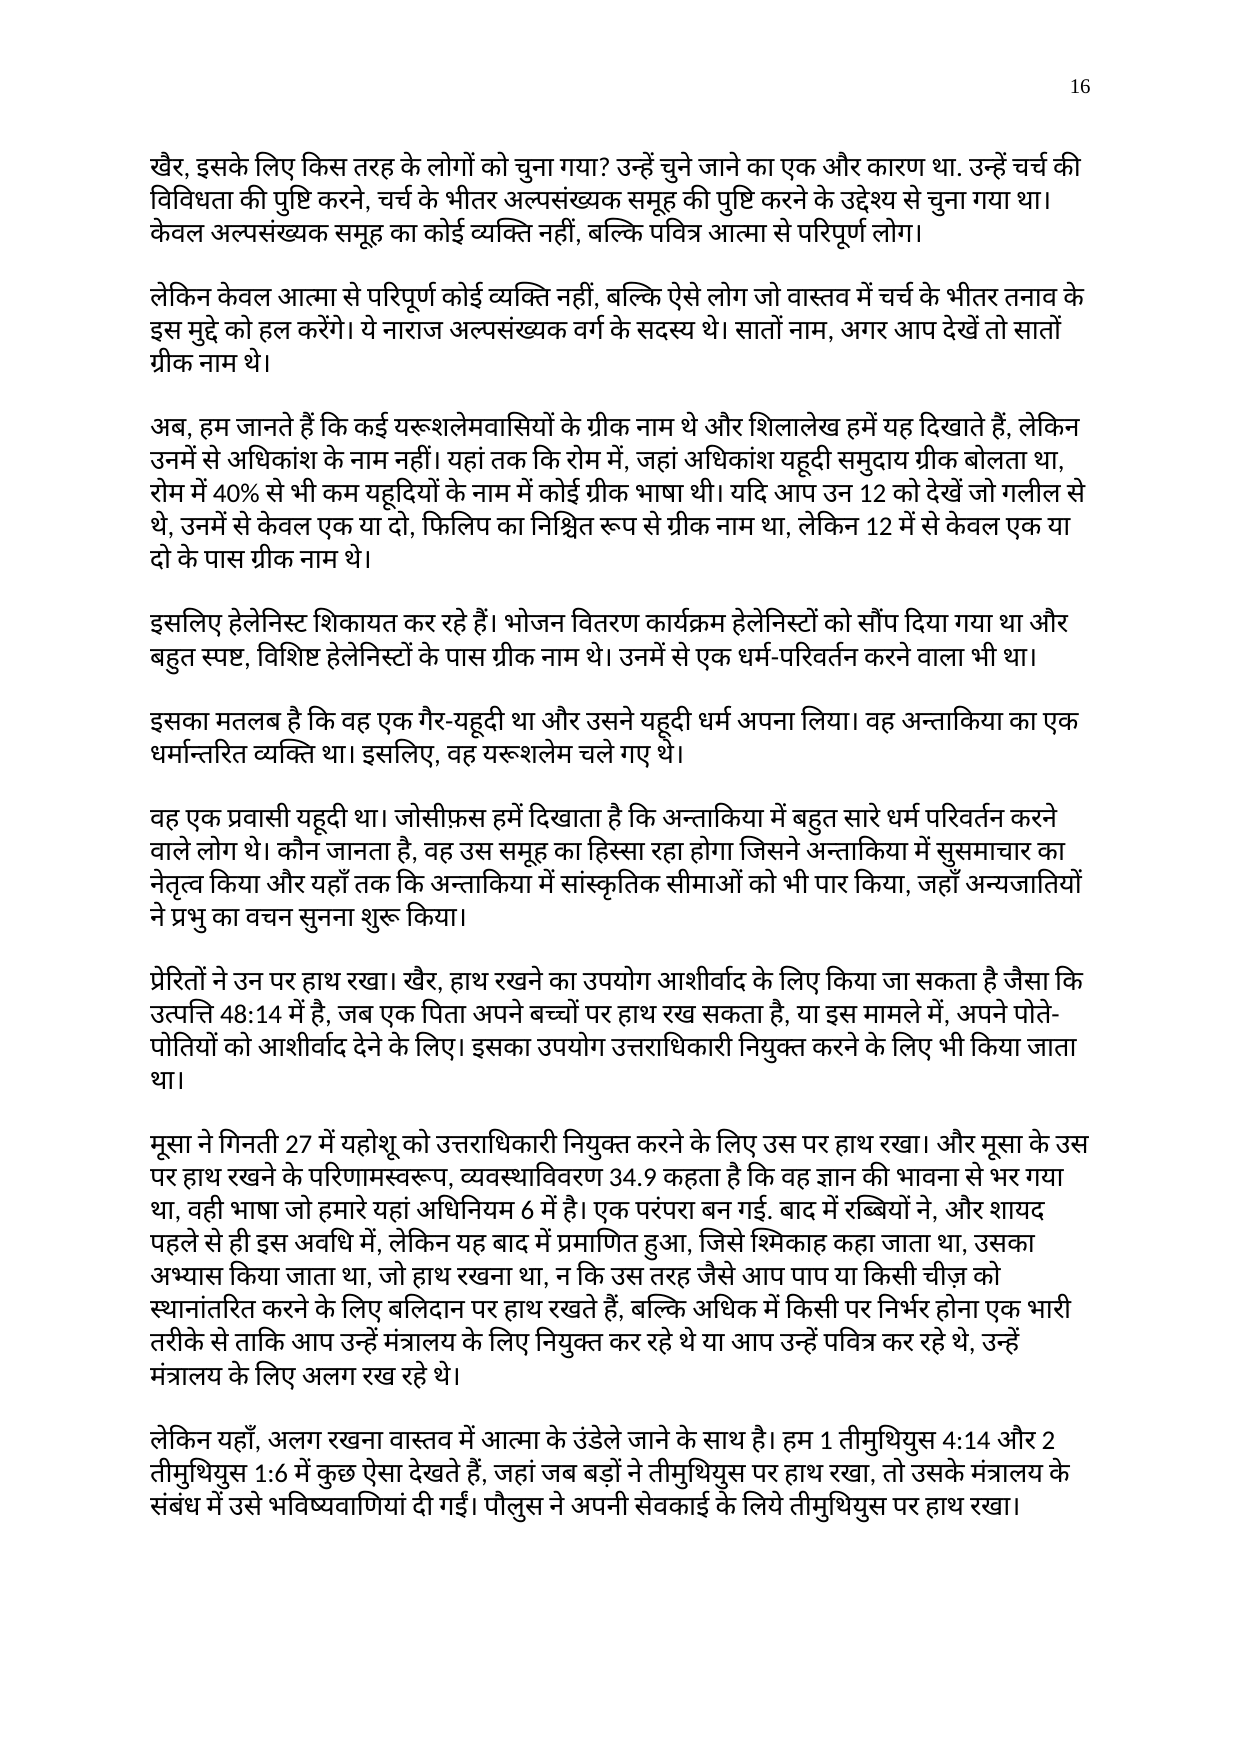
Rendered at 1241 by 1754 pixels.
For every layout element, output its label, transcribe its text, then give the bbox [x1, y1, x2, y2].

text इसका मतलब है कि वह एक गैर-यहूदी था और उसने यहूदी धर्म अपना लिया। वह अन्ताकिया का एक धर्मान्तरित व्यक्ति था। इसलिए, वह यरूशलेम चले गए थे। [150, 704, 1090, 770]
text लेकिन केवल आत्मा से परिपूर्ण कोई व्यक्ति नहीं, बल्कि ऐसे लोग जो वास्तव में चर्च के भीतर तनाव के इस मुद्दे को हल करेंगे। ये नाराज अल्पसंख्यक वर्ग के सदस्य थे। सातों नाम, अगर आप देखें तो सातों ग्रीक नाम थे। [150, 280, 1090, 379]
text खैर, इसके लिए किस तरह के लोगों को चुना गया? उन्हें चुने जाने का एक और कारण था. उन्हें चर्च की विविधता की पुष्टि करने, चर्च के भीतर अल्पसंख्यक समूह की पुष्टि करने के उद्देश्य से चुना गया था। केवल अल्पसंख्यक समूह का कोई व्यक्ति नहीं, बल्कि पवित्र आत्मा से परिपूर्ण लोग। [150, 150, 1090, 249]
text अब, हम जानते हैं कि कई यरूशलेमवासियों के ग्रीक नाम थे और शिलालेख हमें यह दिखाते हैं, लेकिन उनमें से अधिकांश के नाम नहीं। यहां तक कि रोम में, जहां अधिकांश यहूदी समुदाय ग्रीक बोलता था, रोम में 40% से भी कम यहूदियों के नाम में कोई ग्रीक भाषा थी। यदि आप उन 12 को देखें जो गलील से थे, उनमें से केवल एक या दो, फिलिप का निश्चित रूप से ग्रीक नाम था, लेकिन 12 में से केवल एक या दो के पास ग्रीक नाम थे। [150, 410, 1090, 576]
text प्रेरितों ने उन पर हाथ रखा। खैर, हाथ रखने का उपयोग आशीर्वाद के लिए किया जा सकता है जैसा कि उत्पत्ति 48:14 में है, जब एक पिता अपने बच्चों पर हाथ रख सकता है, या इस मामले में, अपने पोते-पोतियों को आशीर्वाद देने के लिए। इसका उपयोग उत्तराधिकारी नियुक्त करने के लिए भी किया जाता था। [150, 964, 1090, 1096]
text इसलिए हेलेनिस्ट शिकायत कर रहे हैं। भोजन वितरण कार्यक्रम हेलेनिस्टों को सौंप दिया गया था और बहुत स्पष्ट, विशिष्ट हेलेनिस्टों के पास ग्रीक नाम थे। उनमें से एक धर्म-परिवर्तन करने वाला भी था। [150, 607, 1090, 673]
text लेकिन यहाँ, अलग रखना वास्तव में आत्मा के उंडेले जाने के साथ है। हम 1 तीमुथियुस 4:14 और 2 तीमुथियुस 1:6 में कुछ ऐसा देखते हैं, जहां जब बड़ों ने तीमुथियुस पर हाथ रखा, तो उसके मंत्रालय के संबंध में उसे भविष्यवाणियां दी गईं। पौलुस ने अपनी सेवकाई के लिये तीमुथियुस पर हाथ रखा। [150, 1423, 1090, 1522]
text वह एक प्रवासी यहूदी था। जोसीफ़स हमें दिखाता है कि अन्ताकिया में बहुत सारे धर्म परिवर्तन करने वाले लोग थे। कौन जानता है, वह उस समूह का हिस्सा रहा होगा जिसने अन्ताकिया में सुसमाचार का नेतृत्व किया और यहाँ तक कि अन्ताकिया में सांस्कृतिक सीमाओं को भी पार किया, जहाँ अन्यजातियों ने प्रभु का वचन सुनना शुरू किया। [150, 801, 1090, 933]
text मूसा ने गिनती 27 में यहोशू को उत्तराधिकारी नियुक्त करने के लिए उस पर हाथ रखा। और मूसा के उस पर हाथ रखने के परिणामस्वरूप, व्यवस्थाविवरण 34.9 कहता है कि वह ज्ञान की भावना से भर गया था, वही भाषा जो हमारे यहां अधिनियम 6 में है। एक परंपरा बन गई. बाद में रब्बियों ने, और शायद पहले से ही इस अवधि में, लेकिन यह बाद में प्रमाणित हुआ, जिसे श्मिकाह कहा जाता था, उसका अभ्यास किया जाता था, जो हाथ रखना था, न कि उस तरह जैसे आप पाप या किसी चीज़ को स्थानांतरित करने के लिए बलिदान पर हाथ रखते हैं, बल्कि अधिक में किसी पर निर्भर होना एक भारी तरीके से ताकि आप उन्हें मंत्रालय के लिए नियुक्त कर रहे थे या आप उन्हें पवित्र कर रहे थे, उन्हें मंत्रालय के लिए अलग रख रहे थे। [150, 1127, 1090, 1392]
